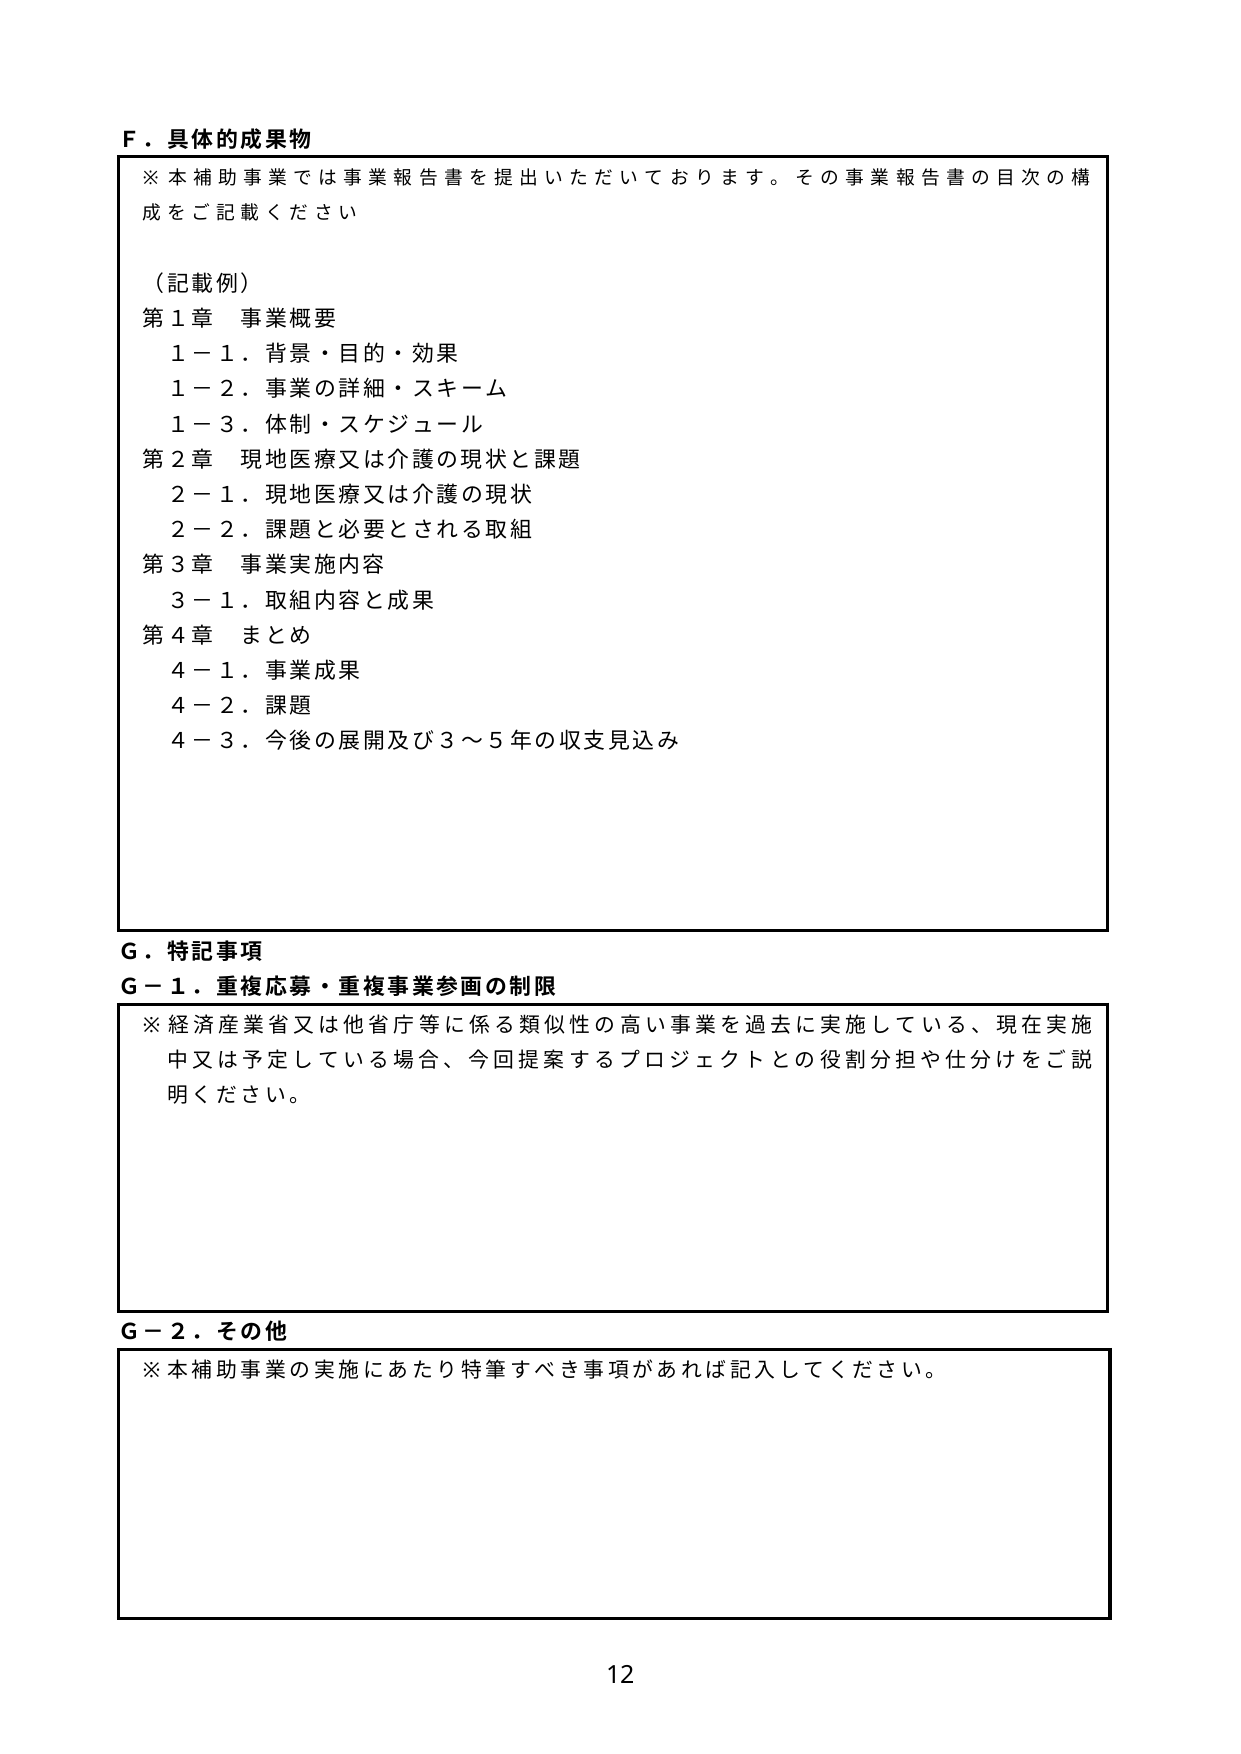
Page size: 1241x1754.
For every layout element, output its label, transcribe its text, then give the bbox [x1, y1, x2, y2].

text Ｇ．特記事項 [118, 932, 1122, 967]
text Ｆ．具体的成果物 [118, 120, 1122, 155]
text Ｇ－１．重複応募・重複事業参画の制限 [118, 967, 1122, 1003]
text Ｇ－２．その他 [118, 1313, 1122, 1348]
table_header ※本補助事業の実施にあたり特筆すべき事項があれば記入してください。 [120, 1351, 1108, 1617]
table_header ※経済産業省又は他省庁等に係る類似性の高い事業を過去に実施している、現在実施中又は予定している場合、今回提案するプロジェクトとの役割分担や仕分けをご説明ください。 [120, 1006, 1106, 1309]
table_header ※本補助事業では事業報告書を提出いただいております。その事業報告書の目次の構成をご記載ください （記載例） 第１章 事業概要 １－１．背景・目的・効果 １－２．事業の詳細・スキーム １－３．体制・スケジュール 第２章 現地医療又は介護の現状と課題 ２－１．現地医療又は介護の現状 ２－２．課題と必要とされる取組 第３章 事業実施内容 ３－１．取組内容と成果 第４章 まとめ ４－１．事業成果 ４－２．課題 ４－３．今後の展開及び３～５年の収支見込み [120, 158, 1106, 929]
